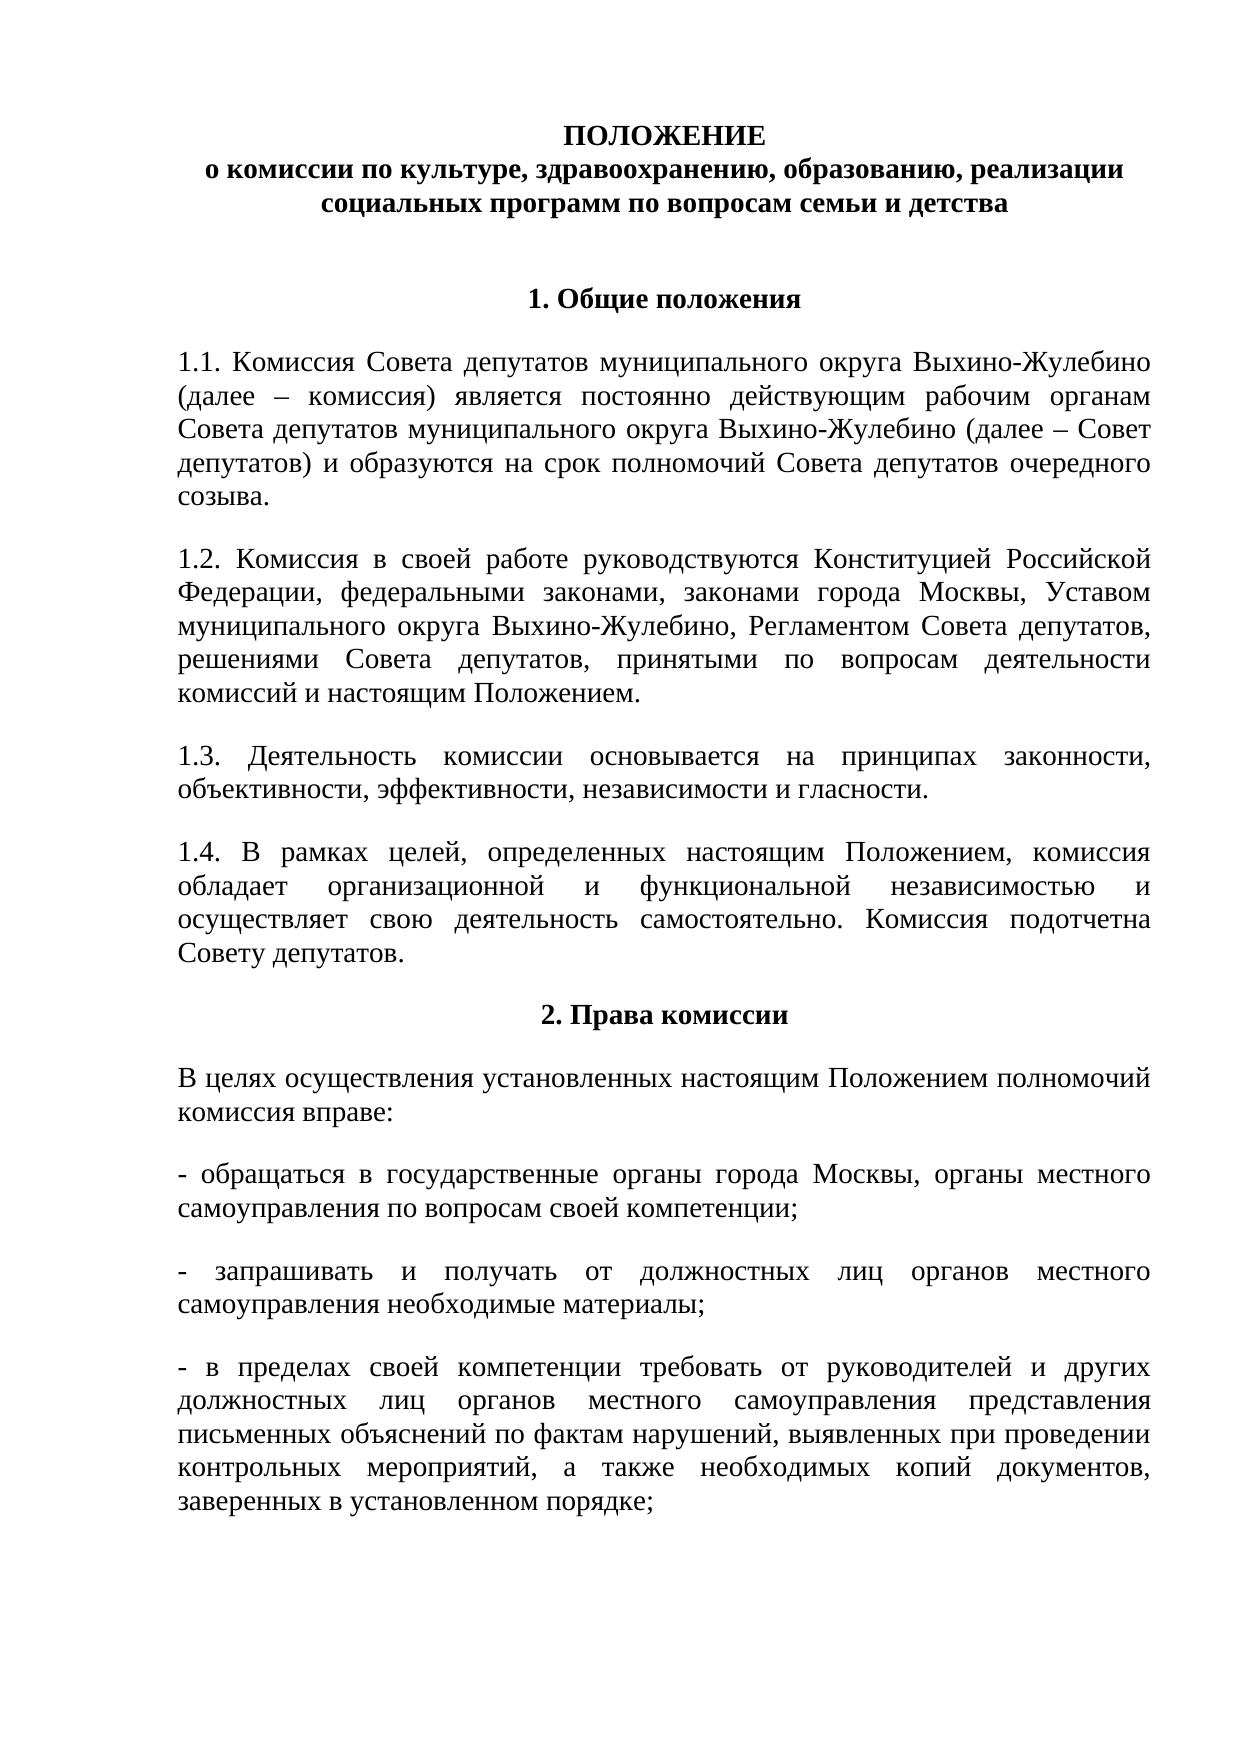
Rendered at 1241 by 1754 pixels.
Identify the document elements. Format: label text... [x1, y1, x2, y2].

text ПОЛОЖЕНИЕ [177, 118, 1152, 152]
text - в пределах своей компетенции требовать от руководителей и других должностных лиц органов местного самоуправления представления письменных объяснений по фактам нарушений, выявленных при проведении контрольных мероприятий, а также необходимых копий документов, заверенных в установленном порядке; [177, 1349, 1152, 1517]
text 2. Права комиссии [177, 997, 1152, 1031]
text В целях осуществления установленных настоящим Положением полномочий комиссия вправе: [177, 1060, 1152, 1127]
text 1.3. Деятельность комиссии основывается на принципах законности, объективности, эффективности, независимости и гласности. [177, 738, 1152, 805]
text 1.2. Комиссия в своей работе руководствуются Конституцией Российской Федерации, федеральными законами, законами города Москвы, Уставом муниципального округа Выхино-Жулебино, Регламентом Совета депутатов, решениями Совета депутатов, принятыми по вопросам деятельности комиссий и настоящим Положением. [177, 541, 1152, 709]
text 1.1. Комиссия Совета депутатов муниципального округа Выхино-Жулебино (далее – комиссия) является постоянно действующим рабочим органам Совета депутатов муниципального округа Выхино-Жулебино (далее – Совет депутатов) и образуются на срок полномочий Совета депутатов очередного созыва. [177, 344, 1152, 512]
text 1. Общие положения [177, 281, 1152, 315]
text о комиссии по культуре, здравоохранению, образованию, реализации социальных программ по вопросам семьи и детства [177, 152, 1152, 219]
text - обращаться в государственные органы города Москвы, органы местного самоуправления по вопросам своей компетенции; [177, 1156, 1152, 1223]
text - запрашивать и получать от должностных лиц органов местного самоуправления необходимые материалы; [177, 1253, 1152, 1320]
text 1.4. В рамках целей, определенных настоящим Положением, комиссия обладает организационной и функциональной независимостью и осуществляет свою деятельность самостоятельно. Комиссия подотчетна Совету депутатов. [177, 834, 1152, 968]
